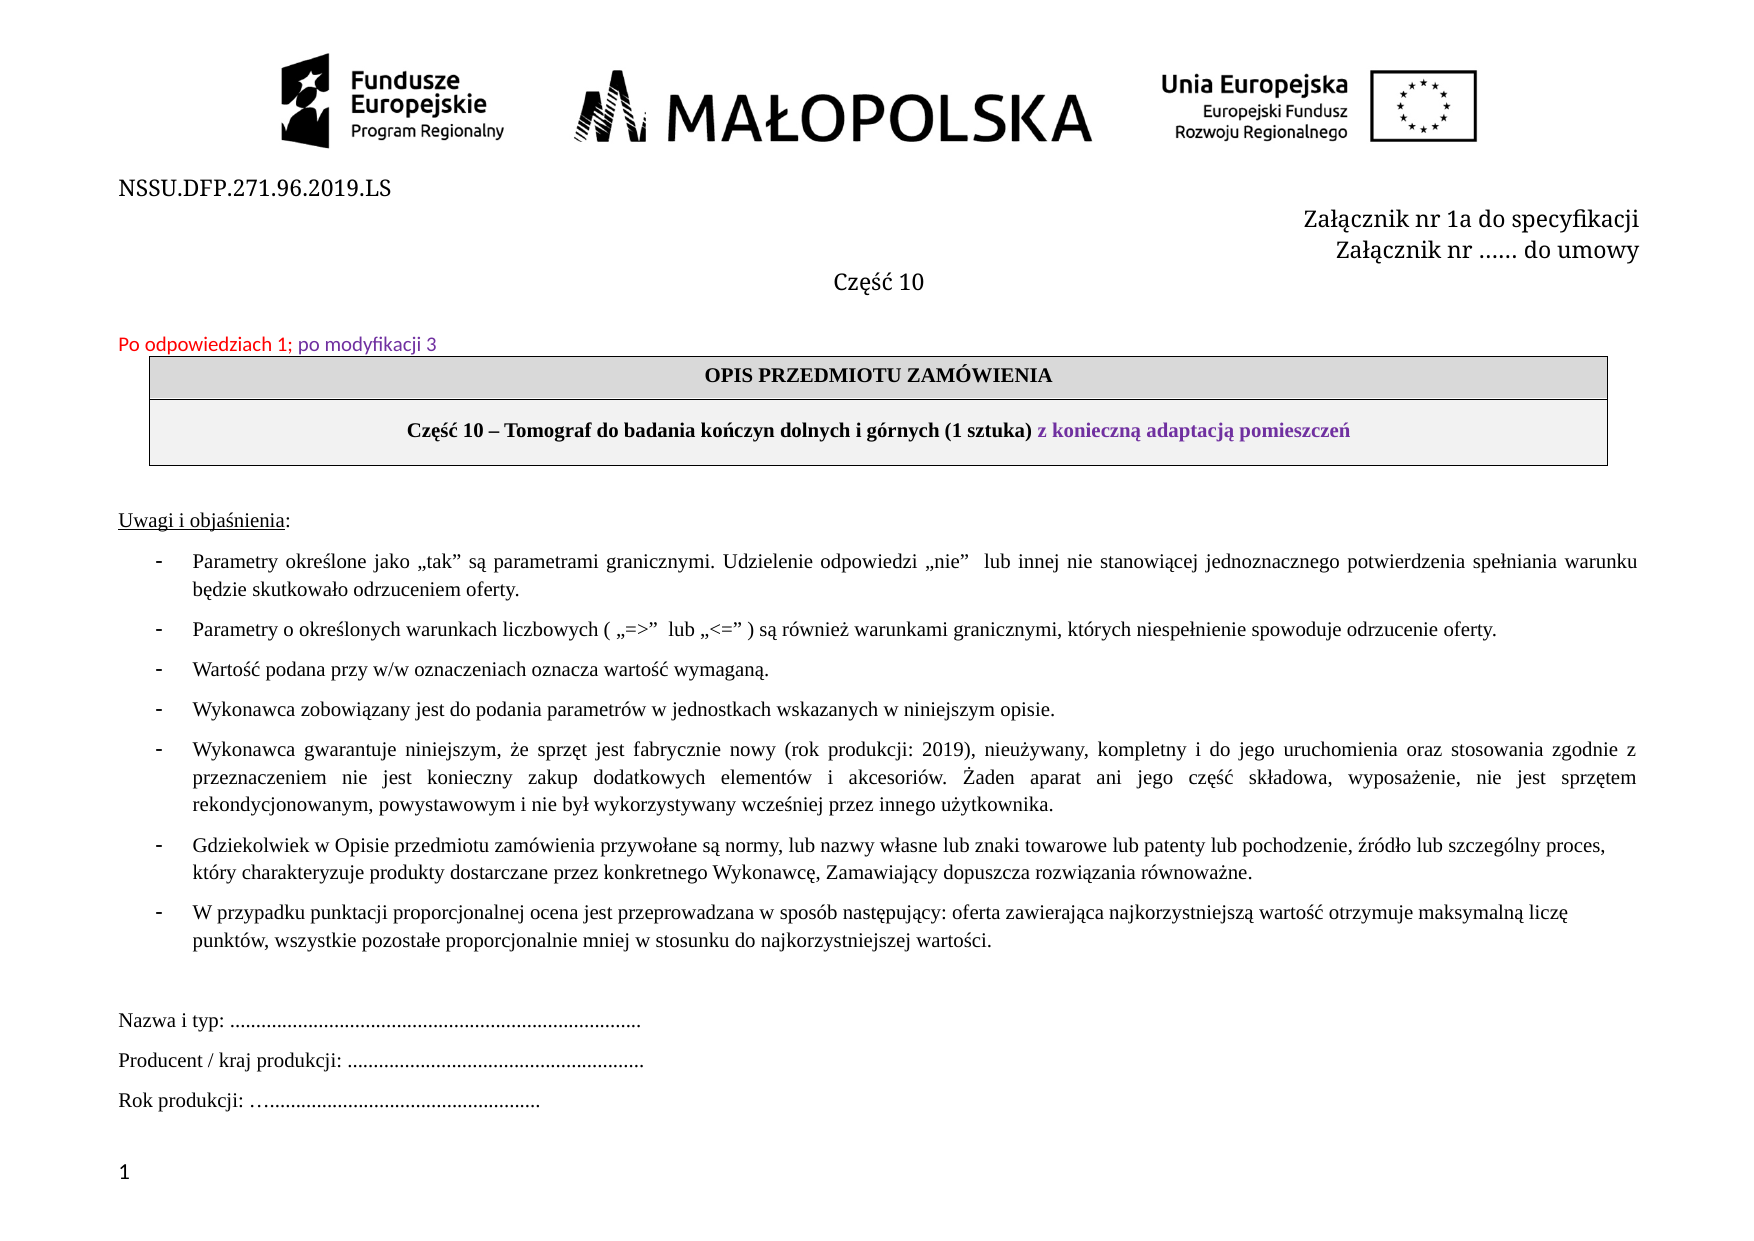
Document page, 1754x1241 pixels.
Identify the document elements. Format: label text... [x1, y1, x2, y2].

list Parametry o określonych warunkach liczbowych ( „=>” lub „<=” ) są również warunkami granicznymi, których niespełnienie spowoduje odrzucenie oferty. [155, 617, 1639, 641]
text Rok produkcji: ….................................................... [118, 1088, 1639, 1112]
table_cell Część 10 – Tomograf do badania kończyn dolnych i górnych (1 sztuka) z konieczną adaptacją pomieszczeń [150, 400, 1607, 465]
list W przypadku punktacji proporcjonalnej ocena jest przeprowadzana w sposób następujący: oferta zawierająca najkorzystniejszą wartość otrzymuje maksymalną liczę punktów, wszystkie pozostałe proporcjonalnie mniej w stosunku do najkorzystniejszej wartości. [155, 900, 1639, 952]
text Uwagi i objaśnienia: [118, 508, 1639, 532]
text Producent / kraj produkcji: ......................................................... [118, 1048, 1639, 1072]
list Wykonawca zobowiązany jest do podania parametrów w jednostkach wskazanych w niniejszym opisie. [155, 697, 1639, 721]
text Nazwa i typ: ............................................................................... [118, 1008, 1639, 1032]
picture [258, 29, 1499, 172]
list Gdziekolwiek w Opisie przedmiotu zamówienia przywołane są normy, lub nazwy własne lub znaki towarowe lub patenty lub pochodzenie, źródło lub szczególny proces, który charakteryzuje produkty dostarczane przez konkretnego Wykonawcę, Zamawiający dopuszcza rozwiązania równoważne. [155, 832, 1639, 884]
list Wykonawca gwarantuje niniejszym, że sprzęt jest fabrycznie nowy (rok produkcji: 2019), nieużywany, kompletny i do jego uruchomienia oraz stosowania zgodnie z przeznaczeniem nie jest konieczny zakup dodatkowych elementów i akcesoriów. Żaden aparat ani jego część składowa, wyposażenie, nie jest sprzętem rekondycjonowanym, powystawowym i nie był wykorzystywany wcześniej przez innego użytkownika. [155, 737, 1639, 816]
text Po odpowiedziach 1; po modyfikacji 3 [118, 331, 1639, 356]
list Wartość podana przy w/w oznaczeniach oznacza wartość wymaganą. [155, 657, 1639, 681]
list Parametry określone jako „tak” są parametrami granicznymi. Udzielenie odpowiedzi „nie” lub innej nie stanowiącej jednoznacznego potwierdzenia spełniania warunku będzie skutkowało odrzuceniem oferty. [155, 549, 1639, 601]
table_header OPIS PRZEDMIOTU ZAMÓWIENIA [150, 357, 1607, 398]
